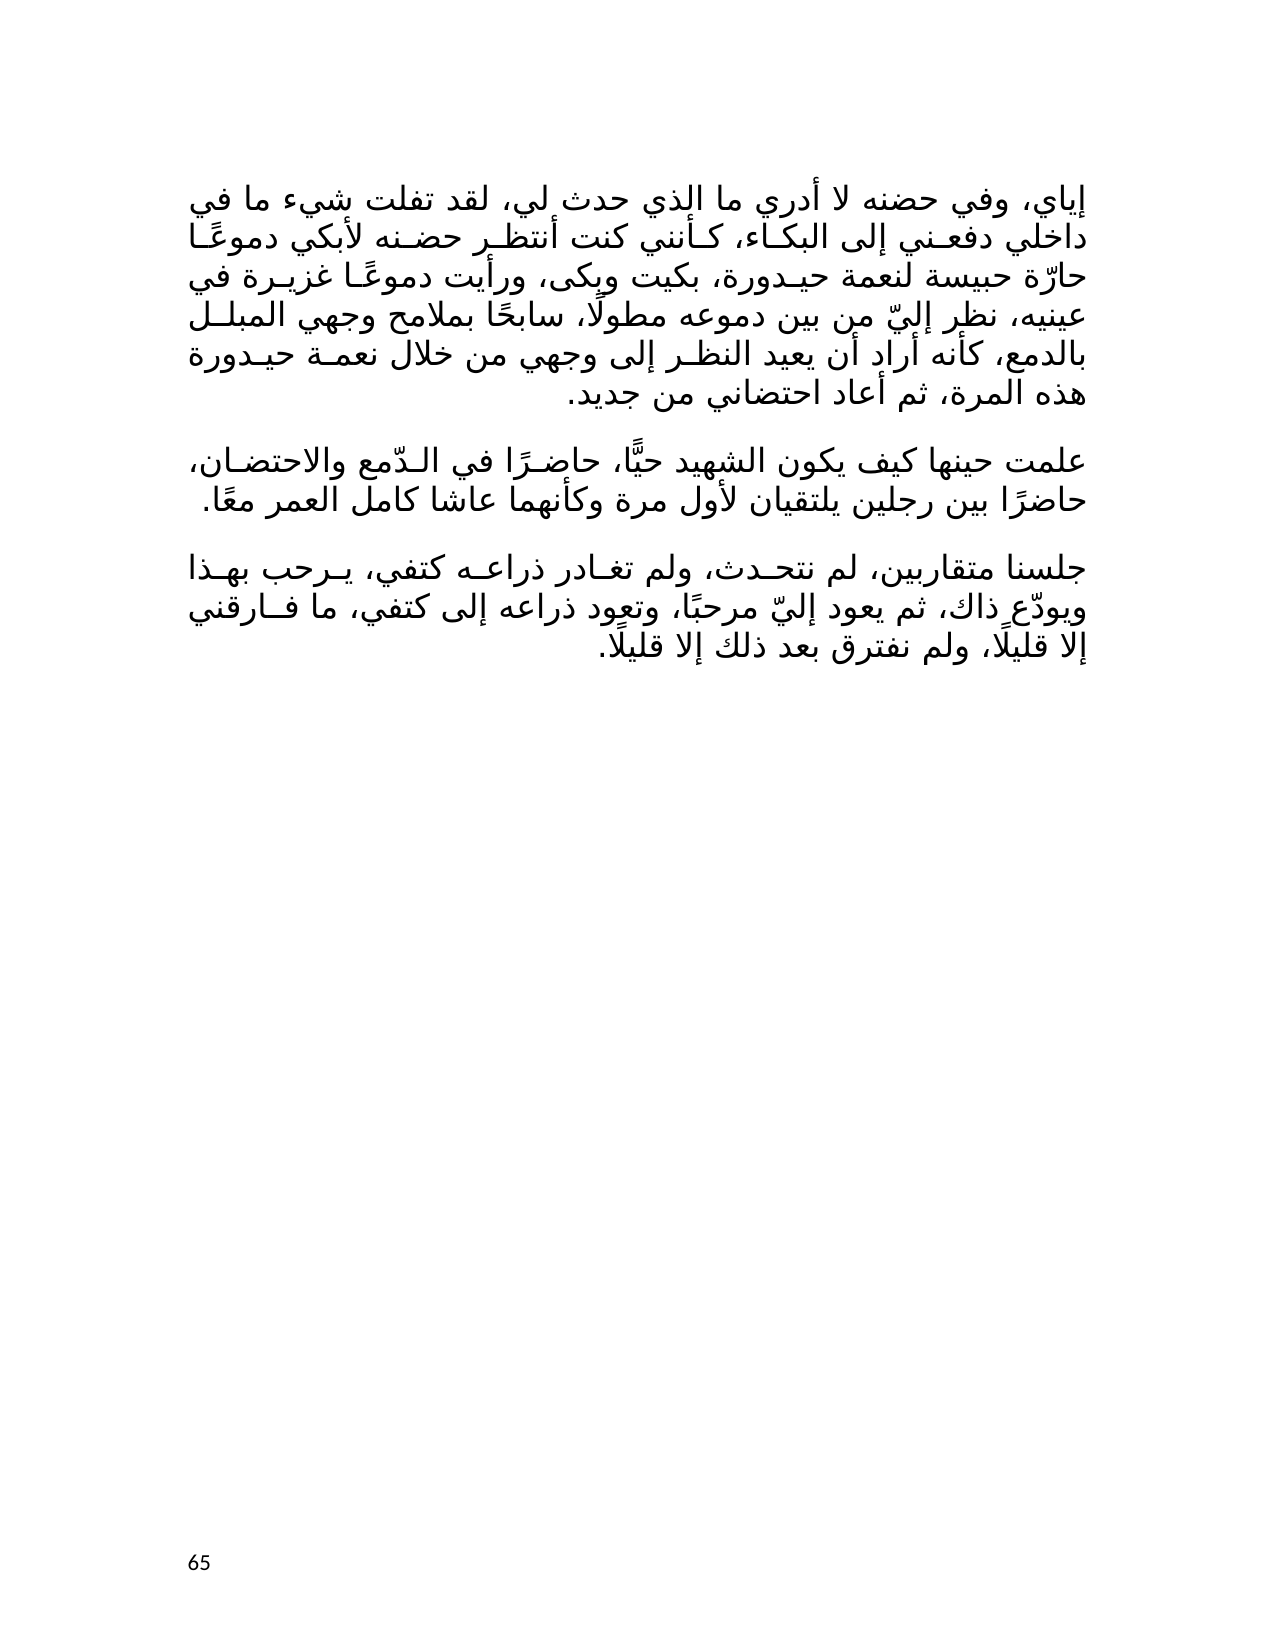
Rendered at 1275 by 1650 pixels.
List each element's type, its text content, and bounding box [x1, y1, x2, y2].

text علمت حينها كيف يكون الشهيد حيًّا، حاضرًا في الدّمع والاحتضان، حاضرًا بين رجلين يلتقيان لأول مرة وكأنهما عاشا كامل العمر معًا. [187, 441, 1087, 519]
text جلسنا متقاربين، لم نتحدث، ولم تغادر ذراعه كتفي، يرحب بهذا ويودّع ذاك، ثم يعود إليّ مرحبًا، وتعود ذراعه إلى كتفي، ما فارقني إلا قليلًا، ولم نفترق بعد ذلك إلا قليلًا. [187, 548, 1087, 665]
text إياي، وفي حضنه لا أدري ما الذي حدث لي، لقد تفلت شيء ما في داخلي دفعني إلى البكاء، كأنني كنت أنتظر حضنه لأبكي دموعًا حارّة حبيسة لنعمة حيدورة، بكيت وبكى، ورأيت دموعًا غزيرة في عينيه، نظر إليّ من بين دموعه مطولًا، سابحًا بملامح وجهي المبلل بالدمع، كأنه أراد أن يعيد النظر إلى وجهي من خلال نعمة حيدورة هذه المرة، ثم أعاد احتضاني من جديد. [187, 179, 1087, 412]
